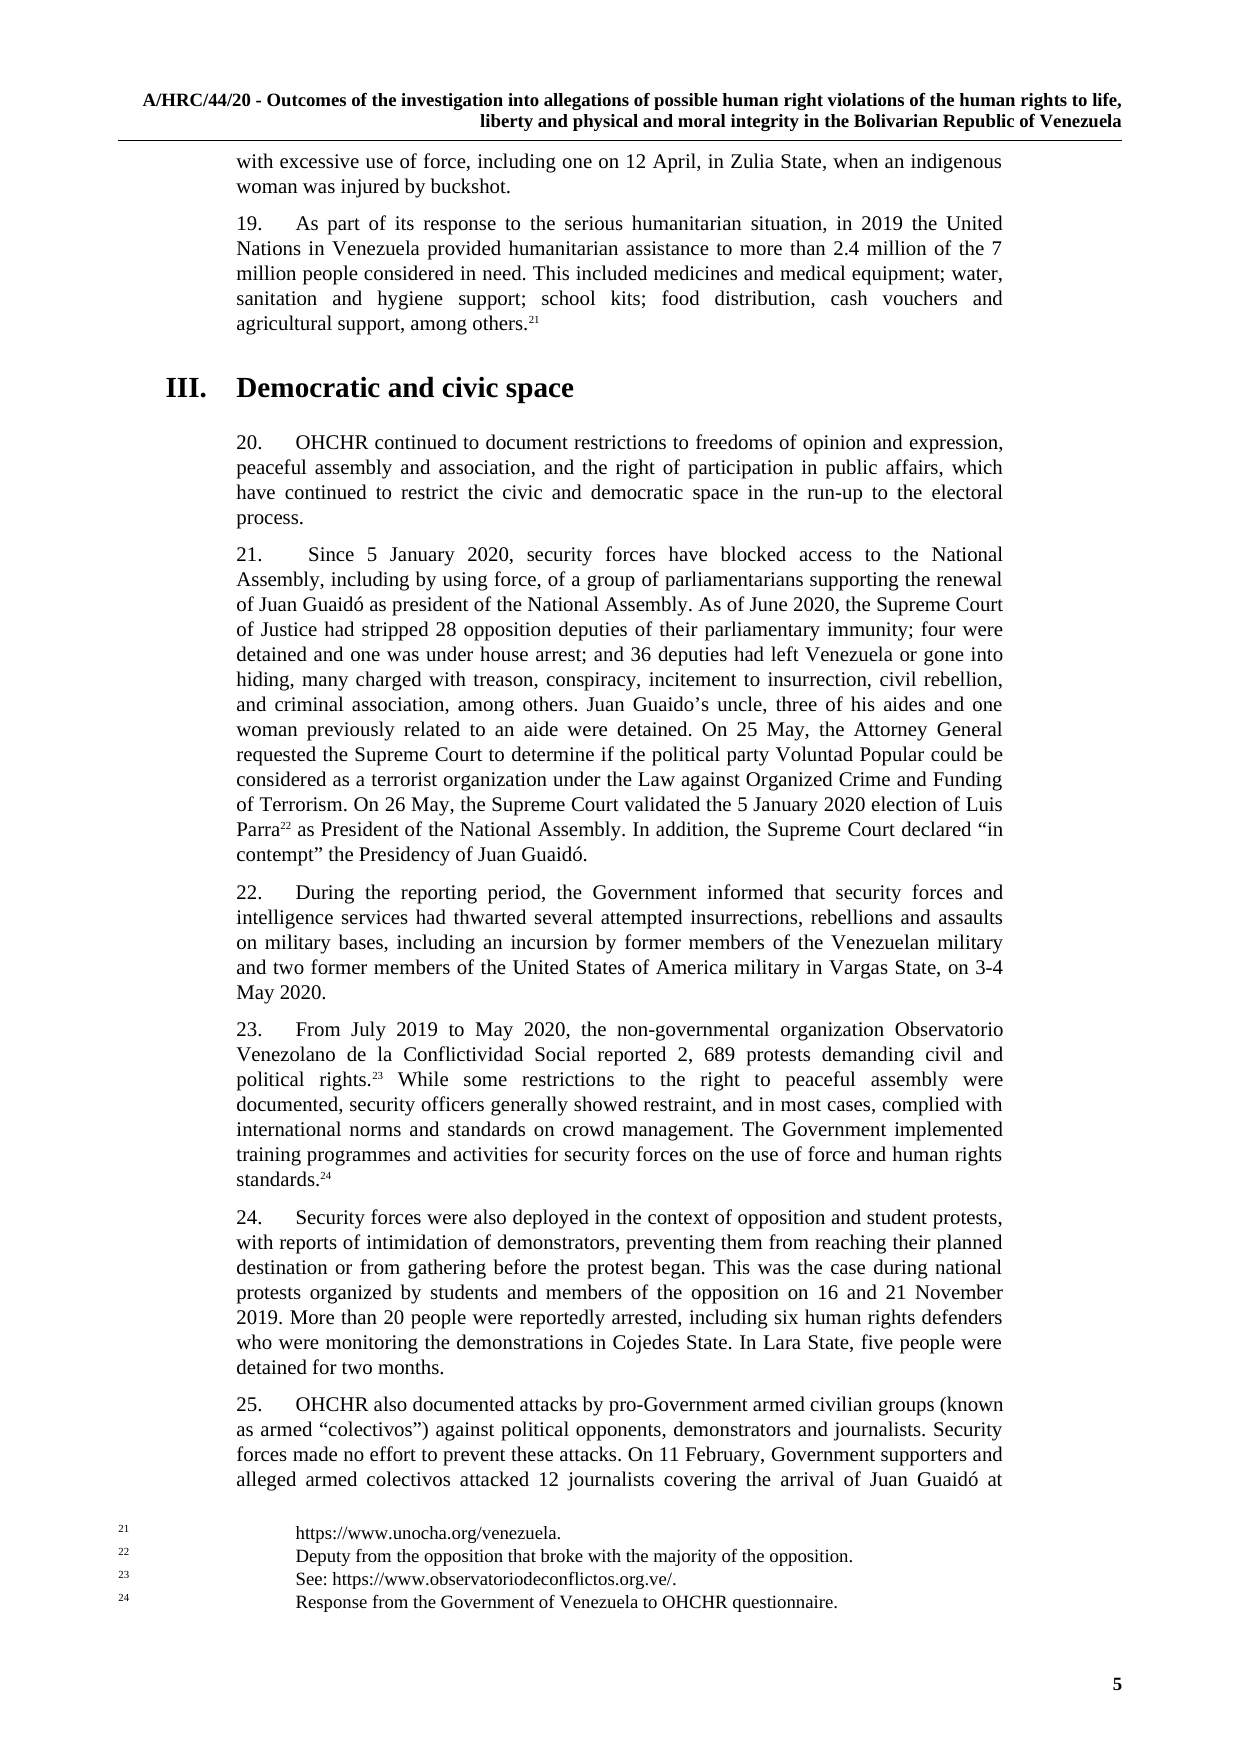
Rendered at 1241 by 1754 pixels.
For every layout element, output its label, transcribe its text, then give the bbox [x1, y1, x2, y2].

text 19. As part of its response to the serious humanitarian situation, in 2019 the United Nations in Venezuela provided humanitarian assistance to more than 2.4 million of the 7 million people considered in need. This included medicines and medical equipment; water, sanitation and hygiene support; school kits; food distribution, cash vouchers and agricultural support, among others. [236, 210, 1004, 335]
text 20. OHCHR continued to document restrictions to freedoms of opinion and expression, peaceful assembly and association, and the right of participation in public affairs, which have continued to restrict the civic and democratic space in the run-up to the electoral process. [236, 429, 1004, 529]
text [236, 148, 1004, 198]
text 21. Since 5 January 2020, security forces have blocked access to the National Assembly, including by using force, of a group of parliamentarians supporting the renewal of Juan Guaidó as president of the National Assembly. As of June 2020, the Supreme Court of Justice had stripped 28 opposition deputies of their parliamentary immunity; four were detained and one was under house arrest; and 36 deputies had left Venezuela or gone into hiding, many charged with treason, conspiracy, incitement to insurrection, civil rebellion, and criminal association, among others. Juan Guaido’s uncle, three of his aides and one woman previously related to an aide were detained. On 25 May, the Attorney General requested the Supreme Court to determine if the political party Voluntad Popular could be considered as a terrorist organization under the Law against Organized Crime and Funding of Terrorism. On 26 May, the Supreme Court validated the 5 January 2020 election of Luis Parra as President of the National Assembly. In addition, the Supreme Court declared “in contempt” the Presidency of Juan Guaidó. [236, 541, 1004, 866]
text 22. During the reporting period, the Government informed that security forces and intelligence services had thwarted several attempted insurrections, rebellions and assaults on military bases, including an incursion by former members of the Venezuelan military and two former members of the United States of America military in Vargas State, on 3-4 May 2020. [236, 879, 1004, 1004]
text III. Democratic and civic space [118, 373, 1004, 404]
text 23. From July 2019 to May 2020, the non-governmental organization Observatorio Venezolano de la Conflictividad Social reported 2, 689 protests demanding civil and political rights. While some restrictions to the right to peaceful assembly were documented, security officers generally showed restraint, and in most cases, complied with international norms and standards on crowd management. The Government implemented training programmes and activities for security forces on the use of force and human rights standards. [236, 1016, 1004, 1191]
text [236, 1391, 1004, 1491]
text 24. Security forces were also deployed in the context of opposition and student protests, with reports of intimidation of demonstrators, preventing them from reaching their planned destination or from gathering before the protest began. This was the case during national protests organized by students and members of the opposition on 16 and 21 November 2019. More than 20 people were reportedly arrested, including six human rights defenders who were monitoring the demonstrations in Cojedes State. In Lara State, five people were detained for two months. [236, 1204, 1004, 1379]
